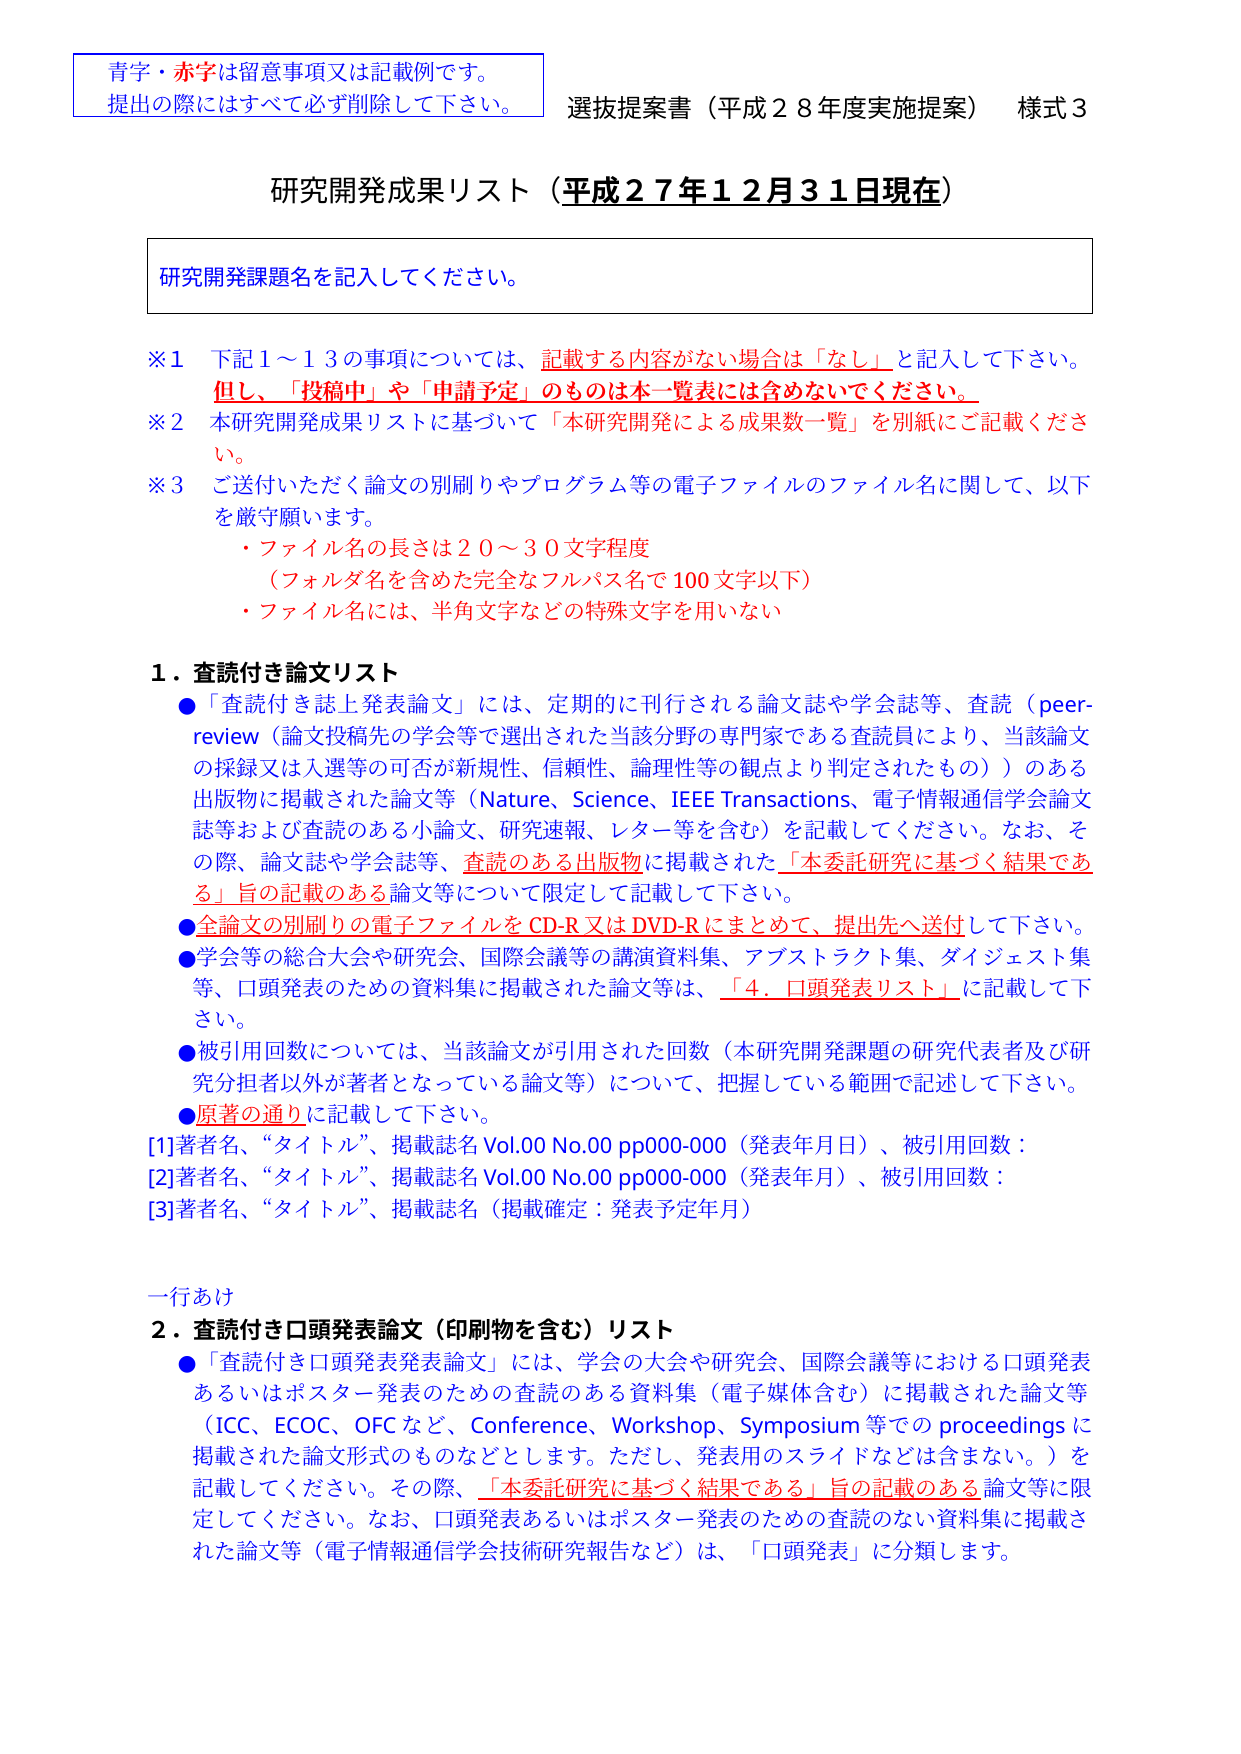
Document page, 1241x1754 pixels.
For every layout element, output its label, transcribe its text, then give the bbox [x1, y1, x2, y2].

text ●学会等の総合大会や研究会、国際会議等の講演資料集、アブストラクト集、ダイジェスト集等、口頭発表のための資料集に掲載された論文等は、「４．口頭発表リスト」に記載して下さい。 [177, 940, 1093, 1034]
text [1]著者名、“タイトル”、掲載誌名Vol.00 No.00 pp000-000（発表年月日）、被引用回数： [148, 1129, 1092, 1160]
table_header 研究開発課題名を記入してください。 [148, 239, 1092, 313]
text ・ファイル名の長さは２０～３０文字程度 [148, 531, 1092, 563]
text １．査読付き論文リスト [148, 654, 1092, 688]
text ●被引用回数については、当該論文が引用された回数（本研究開発課題の研究代表者及び研究分担者以外が著者となっている論文等）について、把握している範囲で記述して下さい。 [177, 1034, 1092, 1097]
text ２．査読付き口頭発表論文（印刷物を含む）リスト [148, 1312, 1092, 1345]
text ※３ ご送付いただく論文の別刷りやプログラム等の電子ファイルのファイル名に関して、以下を厳守願います。 [148, 468, 1092, 531]
text 一行あけ [148, 1280, 1092, 1312]
text ※２ 本研究開発成果リストに基づいて「本研究開発による成果数一覧」を別紙にご記載ください。 [148, 405, 1092, 468]
text （フォルダ名を含めた完全なフルパス名で100文字以下） [148, 563, 1092, 594]
text [3]著者名、“タイトル”、掲載誌名（掲載確定：発表予定年月） [148, 1192, 1092, 1223]
text ●「査読付き口頭発表発表論文」には、学会の大会や研究会、国際会議等における口頭発表あるいはポスター発表のための査読のある資料集（電子媒体含む）に掲載された論文等（ICC、ECOC、OFCなど、Conference、Workshop、Symposium等でのproceedingsに掲載された論文形式のものなどとします。ただし、発表用のスライドなどは含まない。）を記載してください。その際、「本委託研究に基づく結果である」旨の記載のある論文等に限定してください。なお、口頭発表あるいはポスター発表のための査読のない資料集に掲載された論文等（電子情報通信学会技術研究報告など）は、「口頭発表」に分類します。 [177, 1345, 1093, 1565]
text ●原著の通りに記載して下さい。 [177, 1097, 1093, 1129]
text 研究開発成果リスト（平成２７年１２月３１日現在） [148, 167, 1092, 209]
text ・ファイル名には、半角文字などの特殊文字を用いない [148, 594, 1092, 626]
text ●「査読付き誌上発表論文」には、定期的に刊行される論文誌や学会誌等、査読（peer-review（論文投稿先の学会等で選出された当該分野の専門家である査読員により、当該論文の採録又は入選等の可否が新規性、信頼性、論理性等の観点より判定されたもの））のある出版物に掲載された論文等（Nature、Science、IEEE Transactions、電子情報通信学会論文誌等および査読のある小論文、研究速報、レター等を含む）を記載してください。なお、その際、論文誌や学会誌等、査読のある出版物に掲載された「本委託研究に基づく結果である」旨の記載のある論文等について限定して記載して下さい。 [177, 688, 1093, 908]
text [2]著者名、“タイトル”、掲載誌名Vol.00 No.00 pp000-000（発表年月）、被引用回数： [148, 1160, 1092, 1192]
text ●全論文の別刷りの電子ファイルをCD-R又はDVD-Rにまとめて、提出先へ送付して下さい。 [177, 908, 1093, 940]
text ※１ 下記１～１３の事項については、記載する内容がない場合は「なし」と記入して下さい。 但し、「投稿中」や「申請予定」のものは本一覧表には含めないでください。 [148, 342, 1092, 405]
